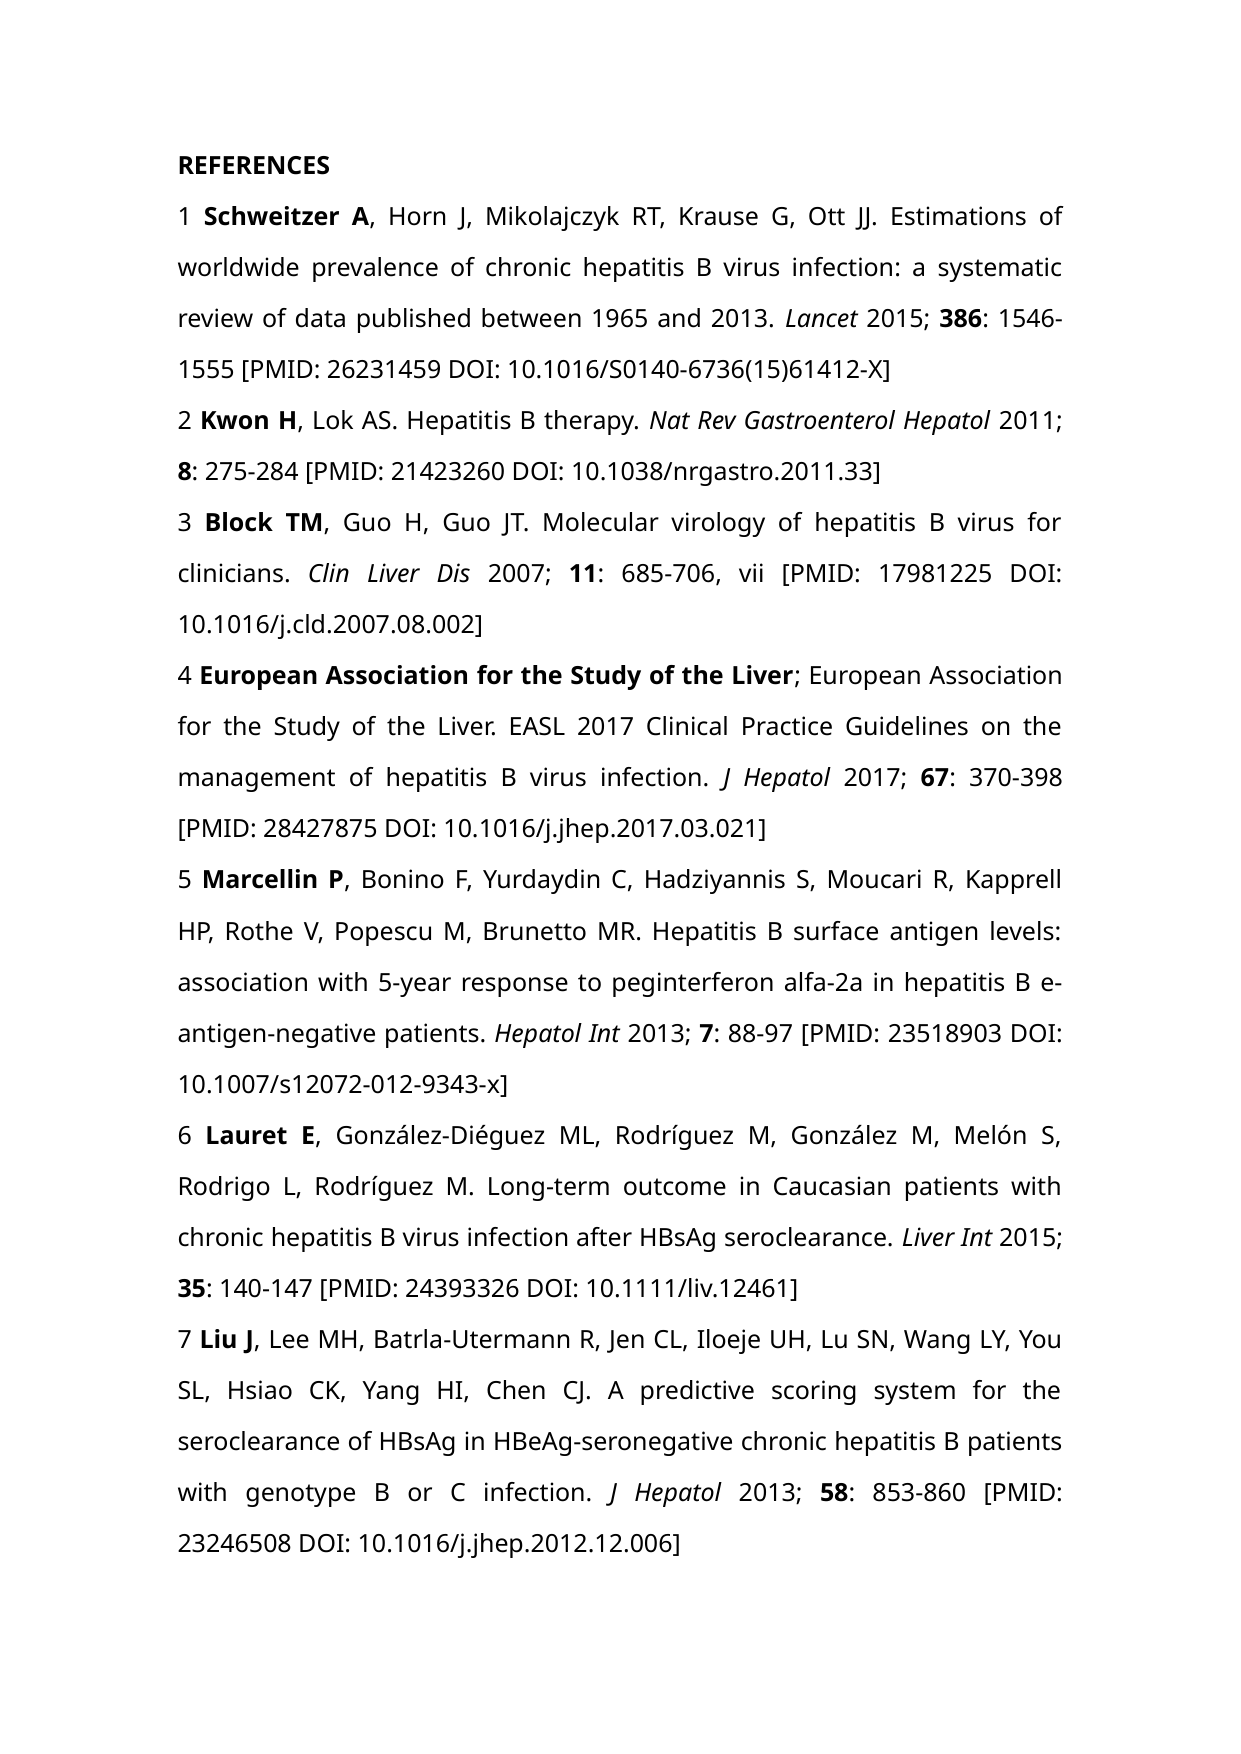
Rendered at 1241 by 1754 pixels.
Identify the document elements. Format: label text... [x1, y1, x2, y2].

text REFERENCES [177, 148, 1063, 182]
text 3 Block TM, Guo H, Guo JT. Molecular virology of hepatitis B virus for clinicians. Clin Liver Dis 2007; 11: 685-706, vii [PMID: 17981225 DOI: 10.1016/j.cld.2007.08.002] [177, 505, 1063, 641]
text 2 Kwon H, Lok AS. Hepatitis B therapy. Nat Rev Gastroenterol Hepatol 2011; 8: 275-284 [PMID: 21423260 DOI: 10.1038/nrgastro.2011.33] [177, 403, 1063, 488]
text 1 Schweitzer A, Horn J, Mikolajczyk RT, Krause G, Ott JJ. Estimations of worldwide prevalence of chronic hepatitis B virus infection: a systematic review of data published between 1965 and 2013. Lancet 2015; 386: 1546-1555 [PMID: 26231459 DOI: 10.1016/S0140-6736(15)61412-X] [177, 199, 1063, 386]
text 7 Liu J, Lee MH, Batrla-Utermann R, Jen CL, Iloeje UH, Lu SN, Wang LY, You SL, Hsiao CK, Yang HI, Chen CJ. A predictive scoring system for the seroclearance of HBsAg in HBeAg-seronegative chronic hepatitis B patients with genotype B or C infection. J Hepatol 2013; 58: 853-860 [PMID: 23246508 DOI: 10.1016/j.jhep.2012.12.006] [177, 1322, 1063, 1560]
text 4 European Association for the Study of the Liver; European Association for the Study of the Liver. EASL 2017 Clinical Practice Guidelines on the management of hepatitis B virus infection. J Hepatol 2017; 67: 370-398 [PMID: 28427875 DOI: 10.1016/j.jhep.2017.03.021] [177, 658, 1063, 845]
text 6 Lauret E, González-Diéguez ML, Rodríguez M, González M, Melón S, Rodrigo L, Rodríguez M. Long-term outcome in Caucasian patients with chronic hepatitis B virus infection after HBsAg seroclearance. Liver Int 2015; 35: 140-147 [PMID: 24393326 DOI: 10.1111/liv.12461] [177, 1117, 1063, 1304]
text 5 Marcellin P, Bonino F, Yurdaydin C, Hadziyannis S, Moucari R, Kapprell HP, Rothe V, Popescu M, Brunetto MR. Hepatitis B surface antigen levels: association with 5-year response to peginterferon alfa-2a in hepatitis B e-antigen-negative patients. Hepatol Int 2013; 7: 88-97 [PMID: 23518903 DOI: 10.1007/s12072-012-9343-x] [177, 862, 1063, 1100]
